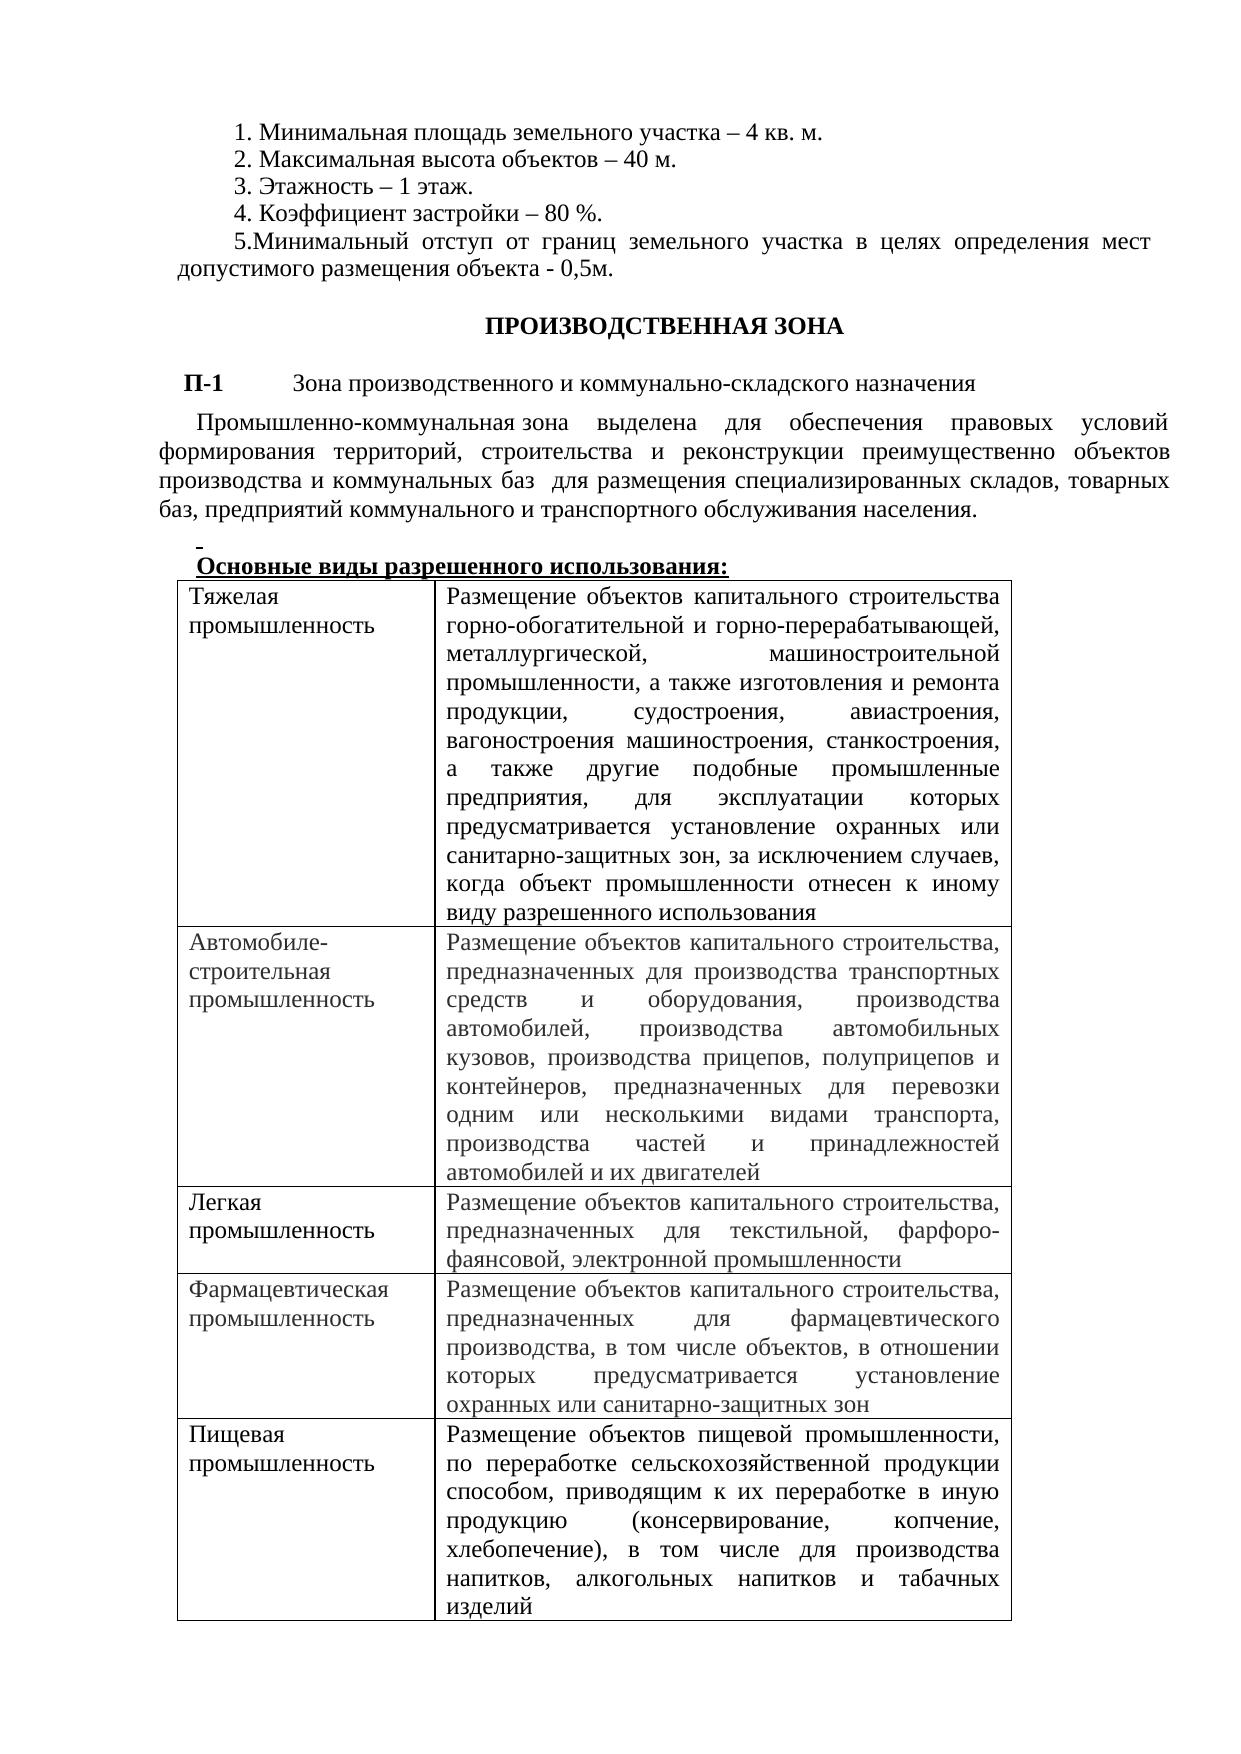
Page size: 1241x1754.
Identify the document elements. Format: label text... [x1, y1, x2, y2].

table_cell Автомобиле- строительная промышленность [178, 927, 434, 1186]
text 3. Этажность – 1 этаж. [177, 173, 1152, 200]
text ПРОИЗВОДСТВЕННАЯ ЗОНА [177, 311, 1152, 339]
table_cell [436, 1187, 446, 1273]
text П-1 Зона производственного и коммунально-складского назначения [177, 368, 1152, 397]
table_cell Фармацевтическая промышленность [178, 1274, 434, 1418]
text 5.Минимальный отступ от границ земельного участка в целях определения мест допустимого размещения объекта - 0,5м. [177, 227, 1152, 282]
table_cell Размещение объектов капитального строительства, предназначенных для фармацевтического производства, в том числе объектов, в отношении которых предусматривается установление охранных или санитарно-защитных зон [869, 1274, 1011, 1418]
text 1. Минимальная площадь земельного участка – . [177, 118, 1152, 145]
table_cell Размещение объектов капитального строительства, предназначенных для производства транспортных средств и оборудования, производства автомобилей, производства автомобильных кузовов, производства прицепов, полуприцепов и контейнеров, предназначенных для перевозки одним или несколькими видами транспорта, производства частей и принадлежностей автомобилей и их двигателей [436, 927, 1011, 1186]
table_cell Легкая промышленность [178, 1187, 434, 1273]
table_cell Размещение объектов капитального строительства, предназначенных для текстильной, фарфоро-фаянсовой, электронной промышленности [902, 1187, 1011, 1273]
text 2. Максимальная высота объектов – . [177, 145, 1152, 173]
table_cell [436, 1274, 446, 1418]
table_cell Пищевая промышленность [178, 1419, 434, 1620]
text Основные виды разрешенного использования: [158, 551, 1171, 580]
text Промышленно-коммунальная зона выделена для обеспечения правовых условий формирования территорий, строительства и реконструкции преимущественно объектов производства и коммунальных баз для размещения специализированных складов, товарных баз, предприятий коммунального и транспортного обслуживания населения. [158, 407, 1171, 522]
table_cell Размещение объектов пищевой промышленности, по переработке сельскохозяйственной продукции способом, приводящим к их переработке в иную продукцию (консервирование, копчение, хлебопечение), в том числе для производства напитков, алкогольных напитков и табачных изделий [436, 1419, 1011, 1620]
table_header Тяжелая промышленность [178, 581, 434, 926]
text 4. Коэффициент застройки – 80 %. [177, 200, 1152, 227]
table_header Размещение объектов капитального строительства горно-обогатительной и горно-перерабатывающей, металлургической, машиностроительной промышленности, а также изготовления и ремонта продукции, судостроения, авиастроения, вагоностроения машиностроения, станкостроения, а также другие подобные промышленные предприятия, для эксплуатации которых предусматривается установление охранных или санитарно-защитных зон, за исключением случаев, когда объект промышленности отнесен к иному виду разрешенного использования [436, 581, 1011, 926]
